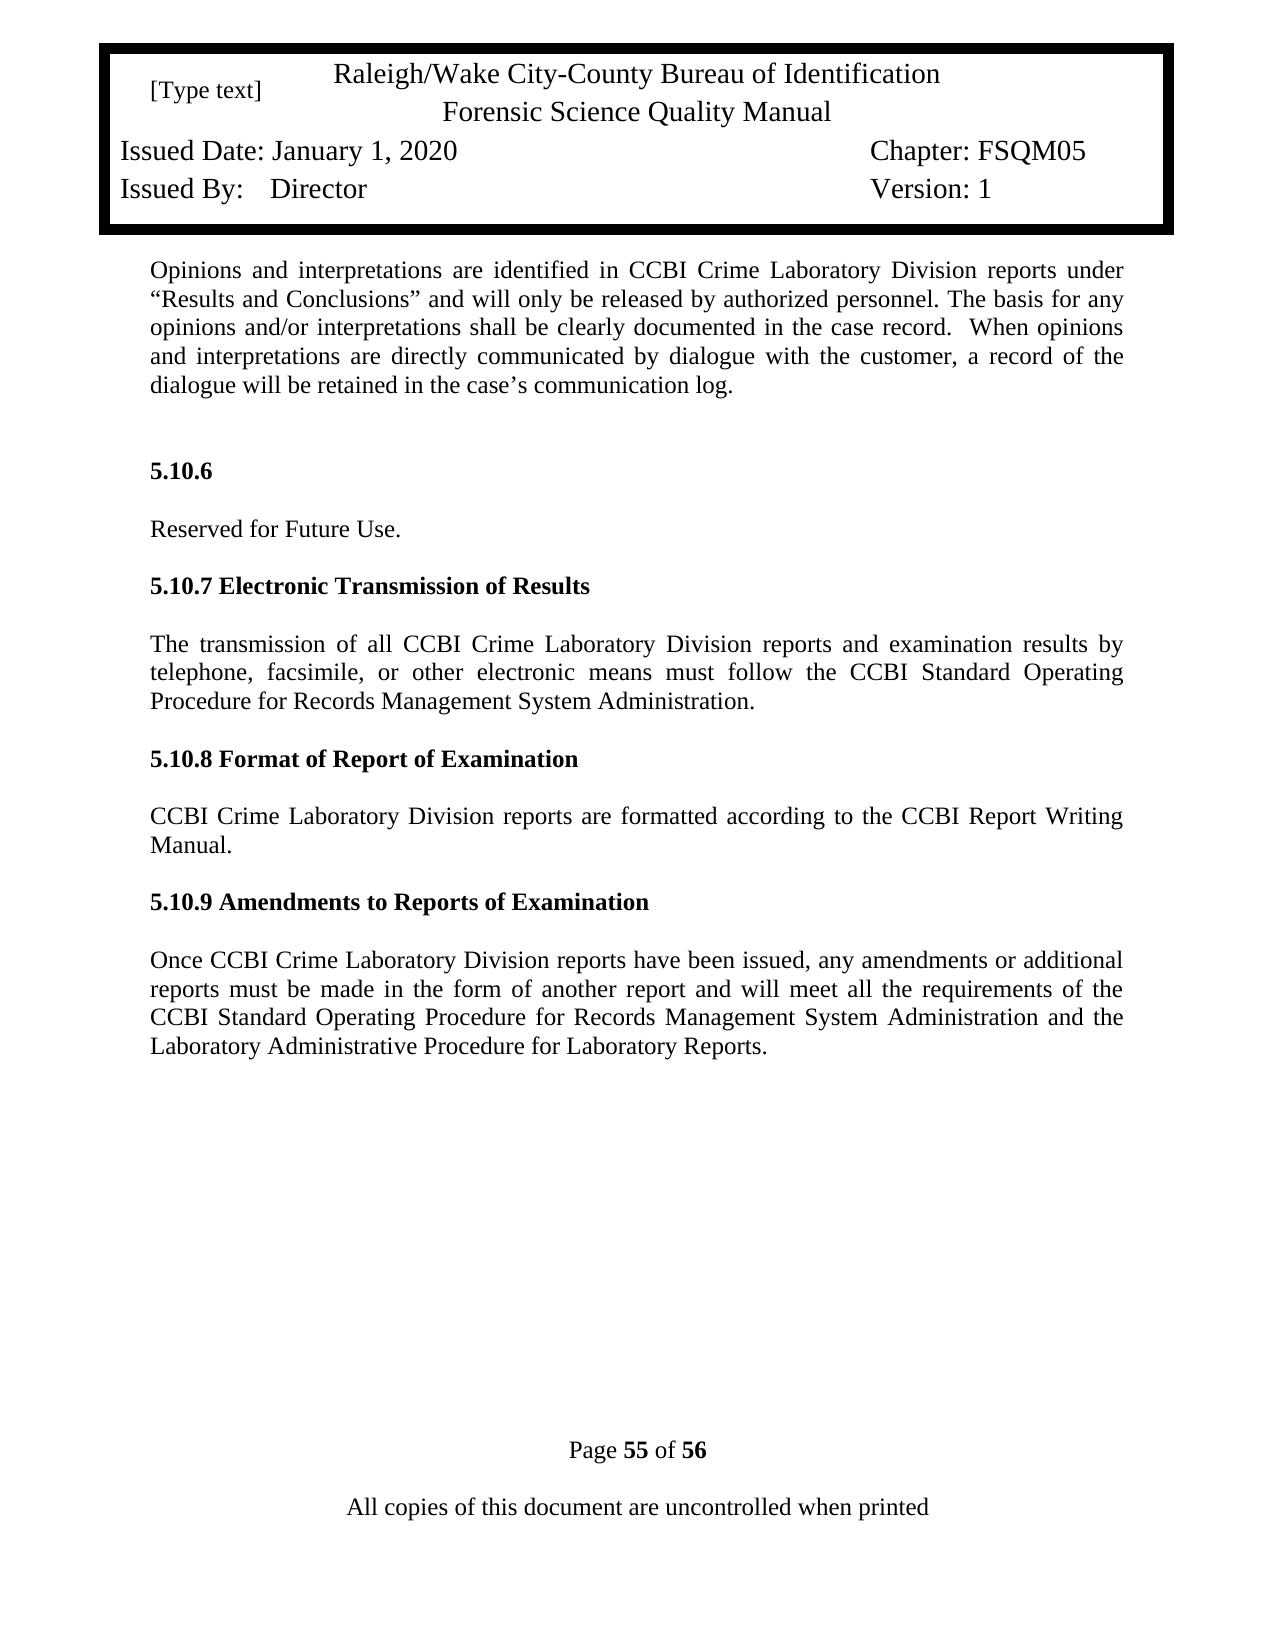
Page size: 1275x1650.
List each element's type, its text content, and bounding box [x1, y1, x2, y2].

text 5.10.7 Electronic Transmission of Results [150, 571, 1125, 600]
text Opinions and interpretations are identified in CCBI Crime Laboratory Division reports under “Results and Conclusions” and will only be released by authorized personnel. The basis for any opinions and/or interpretations shall be clearly documented in the case record. When opinions and interpretations are directly communicated by dialogue with the customer, a record of the dialogue will be retained in the case’s communication log. [150, 255, 1125, 399]
text Reserved for Future Use. [150, 514, 1125, 542]
text The transmission of all CCBI Crime Laboratory Division reports and examination results by telephone, facsimile, or other electronic means must follow the CCBI Standard Operating Procedure for Records Management System Administration. [150, 629, 1125, 715]
text 5.10.9 Amendments to Reports of Examination [150, 887, 1125, 916]
text 5.10.8 Format of Report of Examination [150, 744, 1125, 772]
text CCBI Crime Laboratory Division reports are formatted according to the CCBI Report Writing Manual. [150, 801, 1125, 859]
text Once CCBI Crime Laboratory Division reports have been issued, any amendments or additional reports must be made in the form of another report and will meet all the requirements of the CCBI Standard Operating Procedure for Records Management System Administration and the Laboratory Administrative Procedure for Laboratory Reports. [150, 945, 1125, 1060]
text 5.10.6 [150, 456, 1125, 485]
